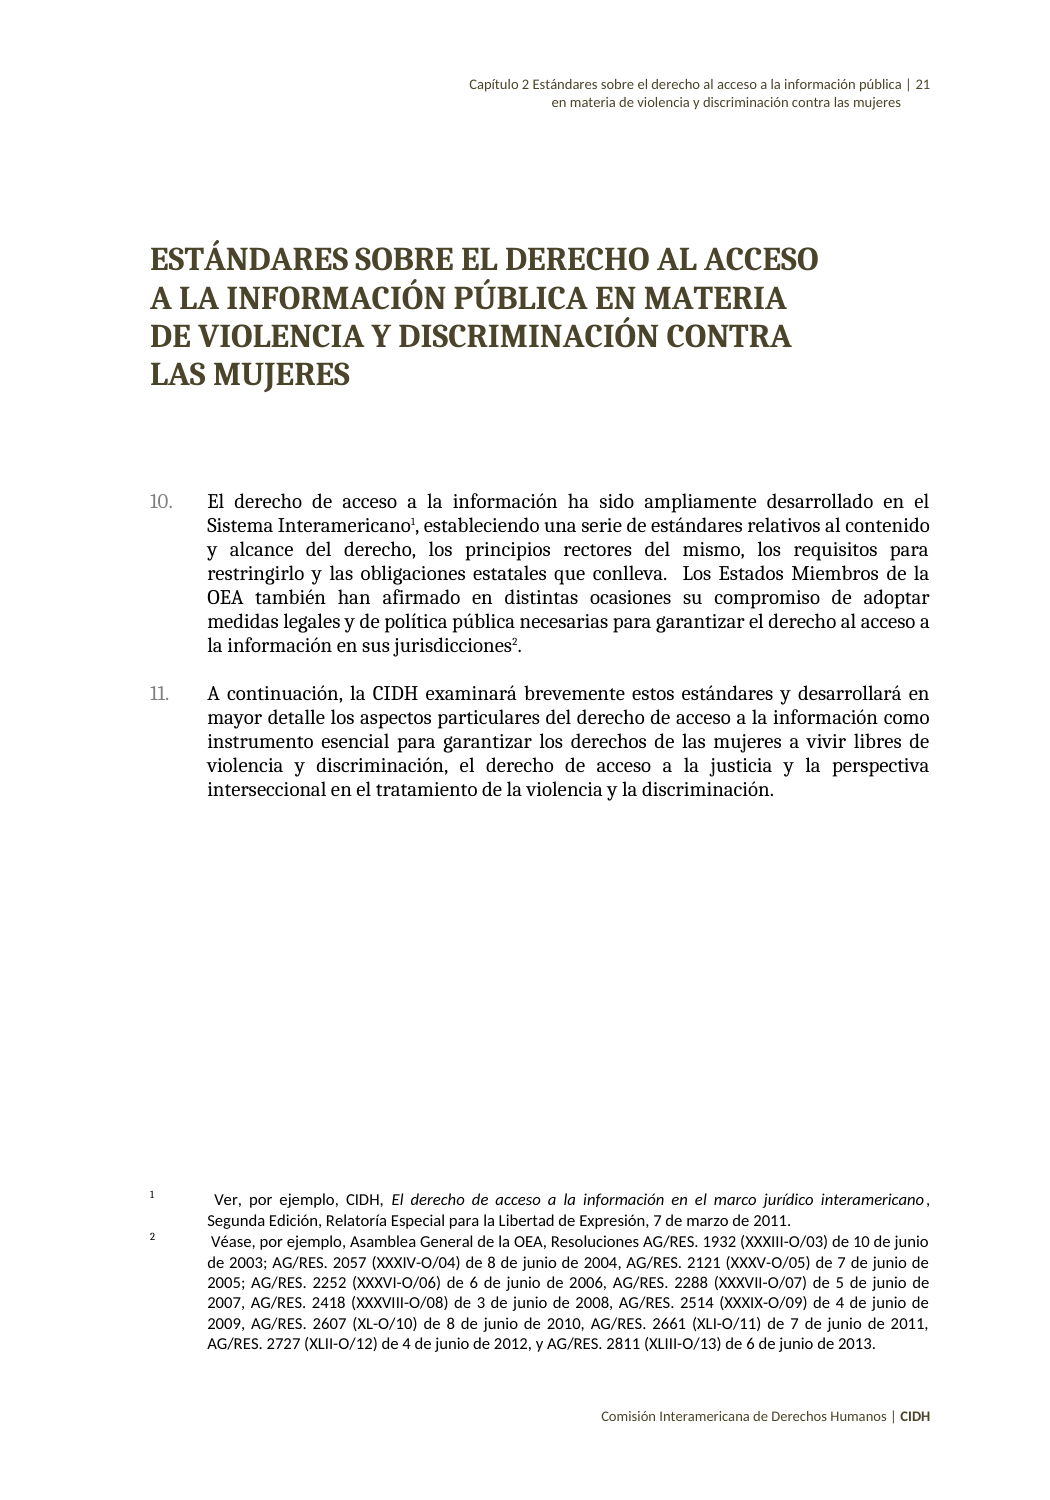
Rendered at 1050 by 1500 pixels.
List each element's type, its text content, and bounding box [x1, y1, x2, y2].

list A continuación, la CIDH examinará brevemente estos estándares y desarrollará en mayor detalle los aspectos particulares del derecho de acceso a la información como instrumento esencial para garantizar los derechos de las mujeres a vivir libres de violencia y discriminación, el derecho de acceso a la justicia y la perspectiva interseccional en el tratamiento de la violencia y la discriminación. [150, 682, 930, 801]
subtitle ESTÁNDARES SOBRE EL DERECHO AL ACCESO A LA INFORMACIÓN PÚBLICA EN MATERIA DE VIOLENCIA Y DISCRIMINACIÓN CONTRA LAS MUJERES [150, 241, 930, 394]
list El derecho de acceso a la información ha sido ampliamente desarrollado en el Sistema Interamericano, estableciendo una serie de estándares relativos al contenido y alcance del derecho, los principios rectores del mismo, los requisitos para restringirlo y las obligaciones estatales que conlleva. Los Estados Miembros de la OEA también han afirmado en distintas ocasiones su compromiso de adoptar medidas legales y de política pública necesarias para garantizar el derecho al acceso a la información en sus jurisdicciones. [150, 490, 930, 658]
